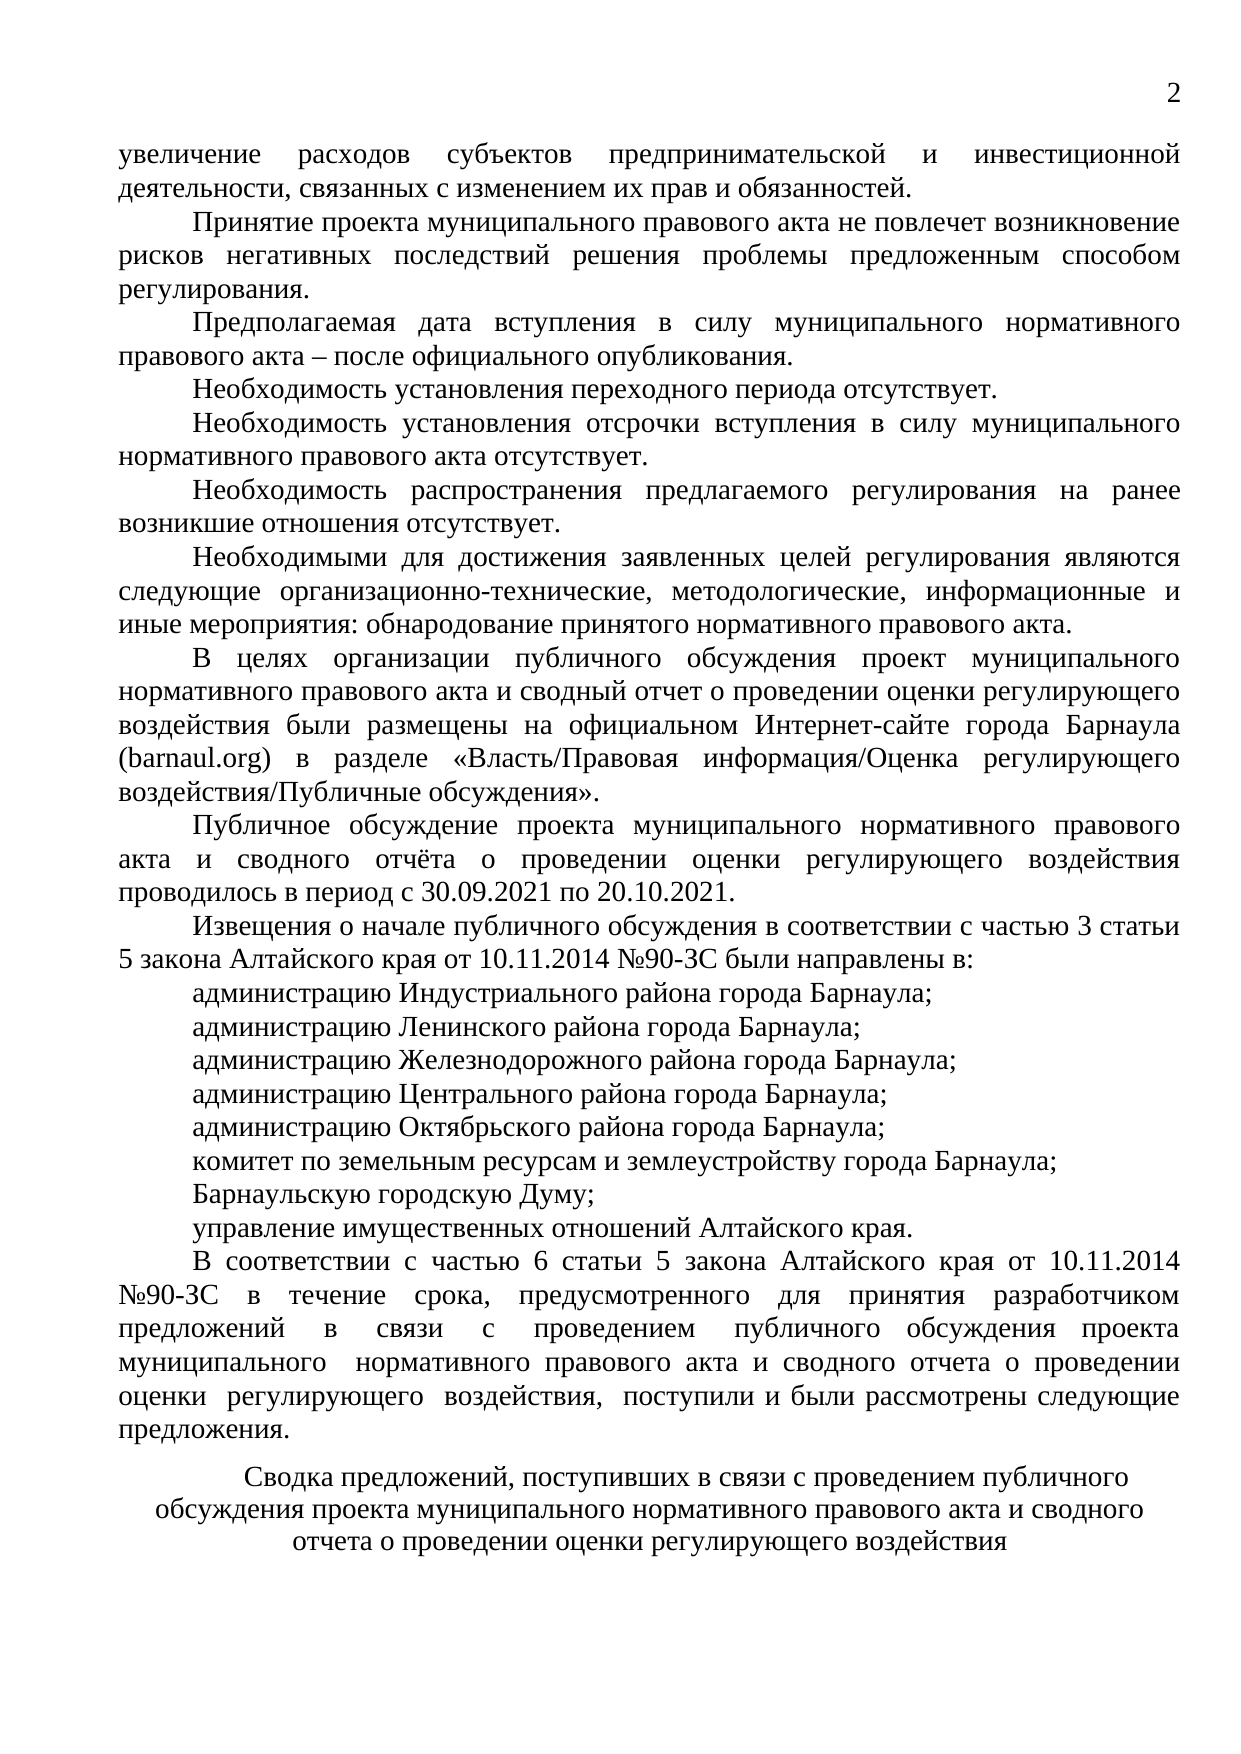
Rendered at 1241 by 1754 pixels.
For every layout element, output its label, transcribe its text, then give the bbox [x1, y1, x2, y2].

text администрацию Октябрьского района города Барнаула; [118, 1109, 1181, 1143]
text администрацию Железнодорожного района города Барнаула; [118, 1042, 1181, 1076]
text Публичное обсуждение проекта муниципального нормативного правового акта и сводного отчёта о проведении оценки регулирующего воздействия проводилось в период с 30.09.2021 по 20.10.2021. [118, 807, 1181, 908]
text Необходимость установления переходного периода отсутствует. [118, 371, 1181, 405]
text Необходимыми для достижения заявленных целей регулирования являются следующие организационно-технические, методологические, информационные и иные мероприятия: обнародование принятого нормативного правового акта. [118, 539, 1181, 640]
text управление имущественных отношений Алтайского края. [118, 1210, 1181, 1243]
text Извещения о начале публичного обсуждения в соответствии с частью 3 статьи 5 закона Алтайского края от 10.11.2014 №90-ЗС были направлены в: [118, 908, 1181, 975]
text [118, 137, 1181, 204]
text Необходимость установления отсрочки вступления в силу муниципального нормативного правового акта отсутствует. [118, 405, 1181, 472]
text администрацию Центрального района города Барнаула; [118, 1076, 1181, 1109]
text Необходимость распространения предлагаемого регулирования на ранее возникшие отношения отсутствует. [118, 472, 1181, 539]
text администрацию Индустриального района города Барнаула; [118, 975, 1181, 1009]
text Предполагаемая дата вступления в силу муниципального нормативного правового акта – после официального опубликования. [118, 304, 1181, 371]
text В соответствии с частью 6 статьи 5 закона Алтайского края от 10.11.2014 №90-ЗС в течение срока, предусмотренного для принятия разработчиком предложений в связи с проведением публичного обсуждения проекта муниципального нормативного правового акта и сводного отчета о проведении оценки регулирующего воздействия, поступили и были рассмотрены следующие предложения. [118, 1243, 1181, 1445]
text Сводка предложений, поступивших в связи с проведением публичного обсуждения проекта муниципального нормативного правового акта и сводного отчета о проведении оценки регулирующего воздействия [118, 1461, 1181, 1557]
text комитет по земельным ресурсам и землеустройству города Барнаула; [118, 1143, 1181, 1176]
text Принятие проекта муниципального правового акта не повлечет возникновение рисков негативных последствий решения проблемы предложенным способом регулирования. [118, 204, 1181, 304]
text В целях организации публичного обсуждения проект муниципального нормативного правового акта и сводный отчет о проведении оценки регулирующего воздействия были размещены на официальном Интернет-сайте города Барнаула (barnaul.org) в разделе «Власть/Правовая информация/Оценка регулирующего воздействия/Публичные обсуждения». [118, 640, 1181, 807]
text администрацию Ленинского района города Барнаула; [118, 1009, 1181, 1042]
text Барнаульскую городскую Думу; [118, 1176, 1181, 1210]
